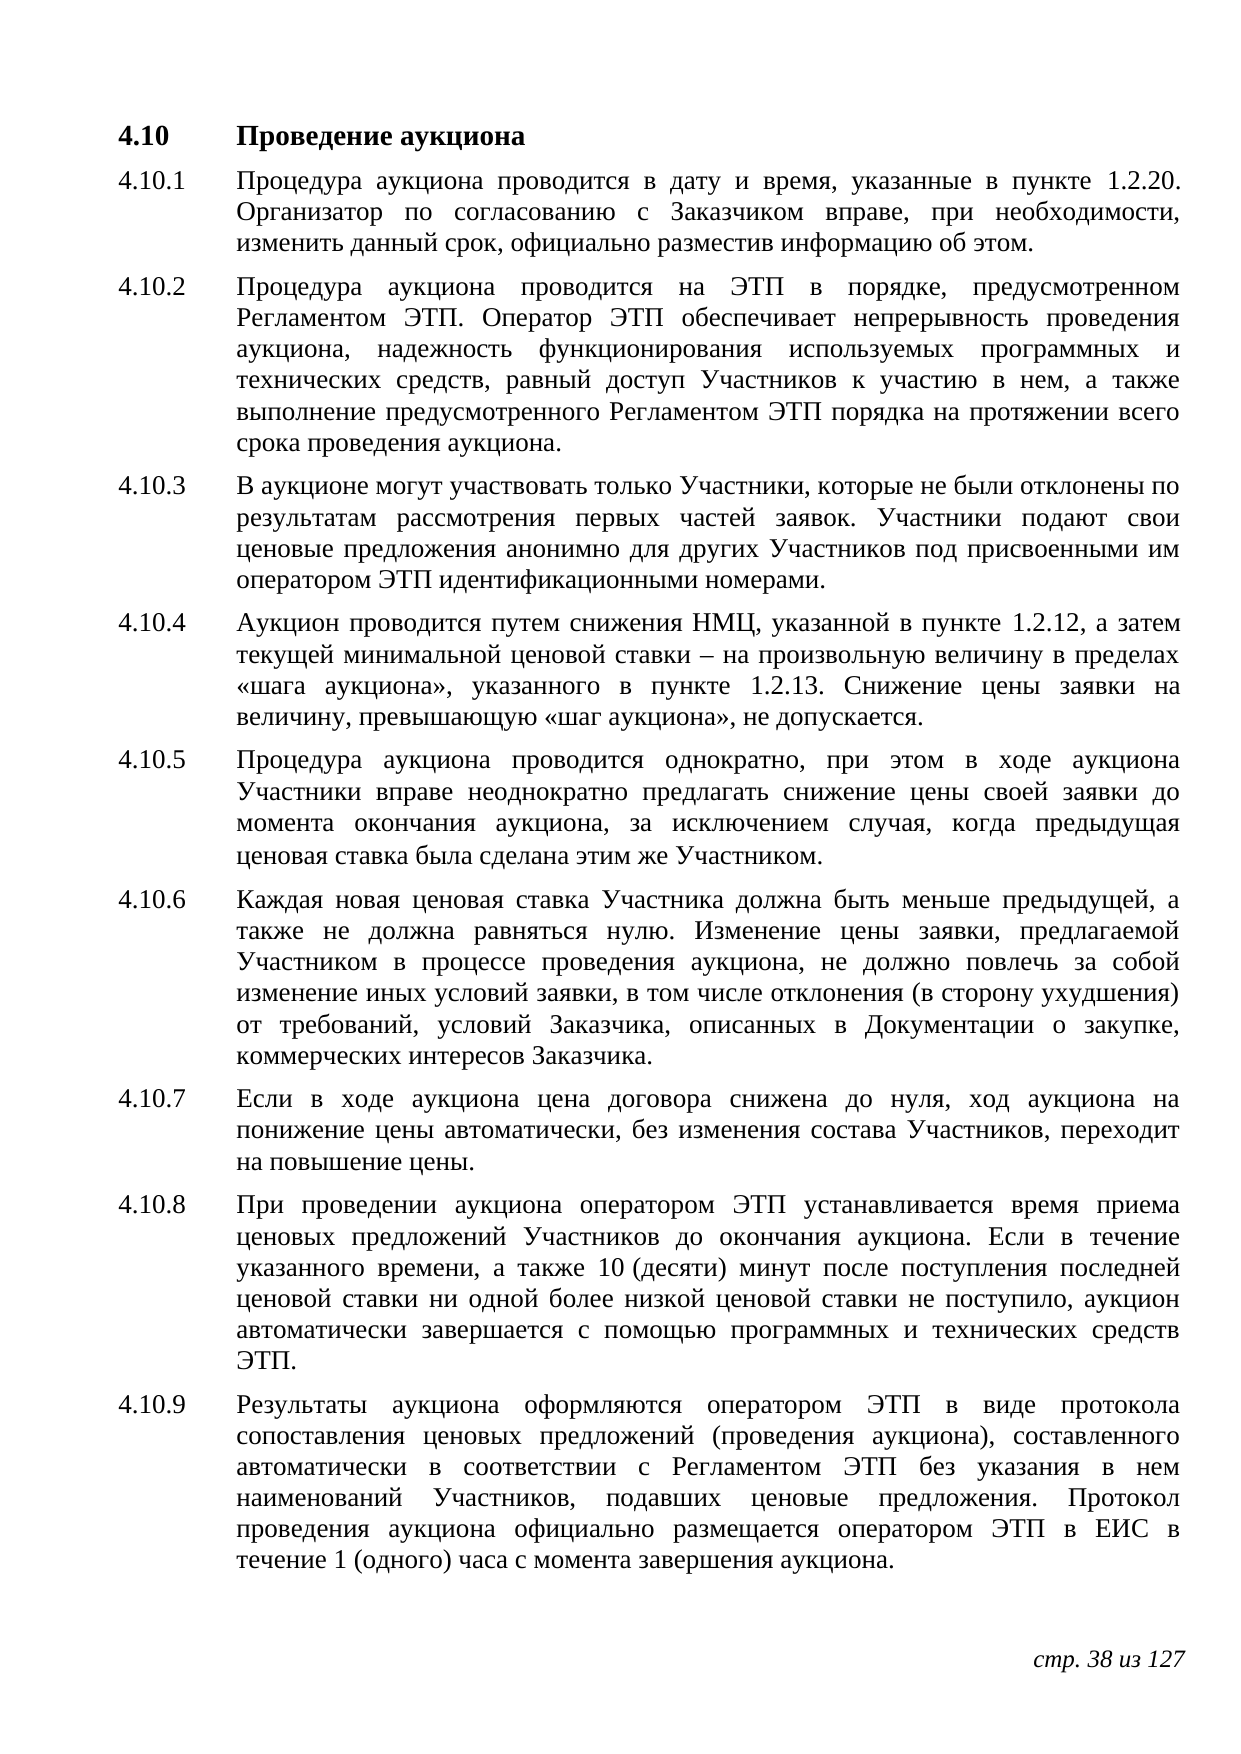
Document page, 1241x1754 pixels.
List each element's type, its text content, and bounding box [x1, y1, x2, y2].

text Процедура аукциона проводится в дату и время, указанные в пункте 1.2.20. Организатор по согласованию с Заказчиком вправе, при необходимости, изменить данный срок, официально разместив информацию об этом. [118, 164, 1181, 258]
text Каждая новая ценовая ставка Участника должна быть меньше предыдущей, а также не должна равняться нулю. Изменение цены заявки, предлагаемой Участником в процессе проведения аукциона, не должно повлечь за собой изменение иных условий заявки, в том числе отклонения (в сторону ухудшения) от требований, условий Заказчика, описанных в Документации о закупке, коммерческих интересов Заказчика. [118, 883, 1181, 1070]
text При проведении аукциона оператором ЭТП устанавливается время приема ценовых предложений Участников до окончания аукциона. Если в течение указанного времени, а также 10 (десяти) минут после поступления последней ценовой ставки ни одной более низкой ценовой ставки не поступило, аукцион автоматически завершается с помощью программных и технических средств ЭТП. [118, 1188, 1181, 1375]
text Если в ходе аукциона цена договора снижена до нуля, ход аукциона на понижение цены автоматически, без изменения состава Участников, переходит на повышение цены. [118, 1082, 1181, 1176]
text Аукцион проводится путем снижения НМЦ, указанной в пункте 1.2.12, а затем текущей минимальной ценовой ставки – на произвольную величину в пределах «шага аукциона», указанного в пункте 1.2.13. Снижение цены заявки на величину, превышающую «шаг аукциона», не допускается. [118, 607, 1181, 731]
text Процедура аукциона проводится однократно, при этом в ходе аукциона Участники вправе неоднократно предлагать снижение цены своей заявки до момента окончания аукциона, за исключением случая, когда предыдущая ценовая ставка была сделана этим же Участником. [118, 744, 1181, 871]
subtitle Проведение аукциона [118, 118, 1181, 152]
text Результаты аукциона оформляются оператором ЭТП в виде протокола сопоставления ценовых предложений (проведения аукциона), составленного автоматически в соответствии с Регламентом ЭТП без указания в нем наименований Участников, подавших ценовые предложения. Протокол проведения аукциона официально размещается оператором ЭТП в ЕИС в течение 1 (одного) часа с момента завершения аукциона. [118, 1388, 1181, 1575]
text В аукционе могут участвовать только Участники, которые не были отклонены по результатам рассмотрения первых частей заявок. Участники подают свои ценовые предложения анонимно для других Участников под присвоенными им оператором ЭТП идентификационными номерами. [118, 469, 1181, 594]
text Процедура аукциона проводится на ЭТП в порядке, предусмотренном Регламентом ЭТП. Оператор ЭТП обеспечивает непрерывность проведения аукциона, надежность функционирования используемых программных и технических средств, равный доступ Участников к участию в нем, а также выполнение предусмотренного Регламентом ЭТП порядка на протяжении всего срока проведения аукциона. [118, 270, 1181, 457]
